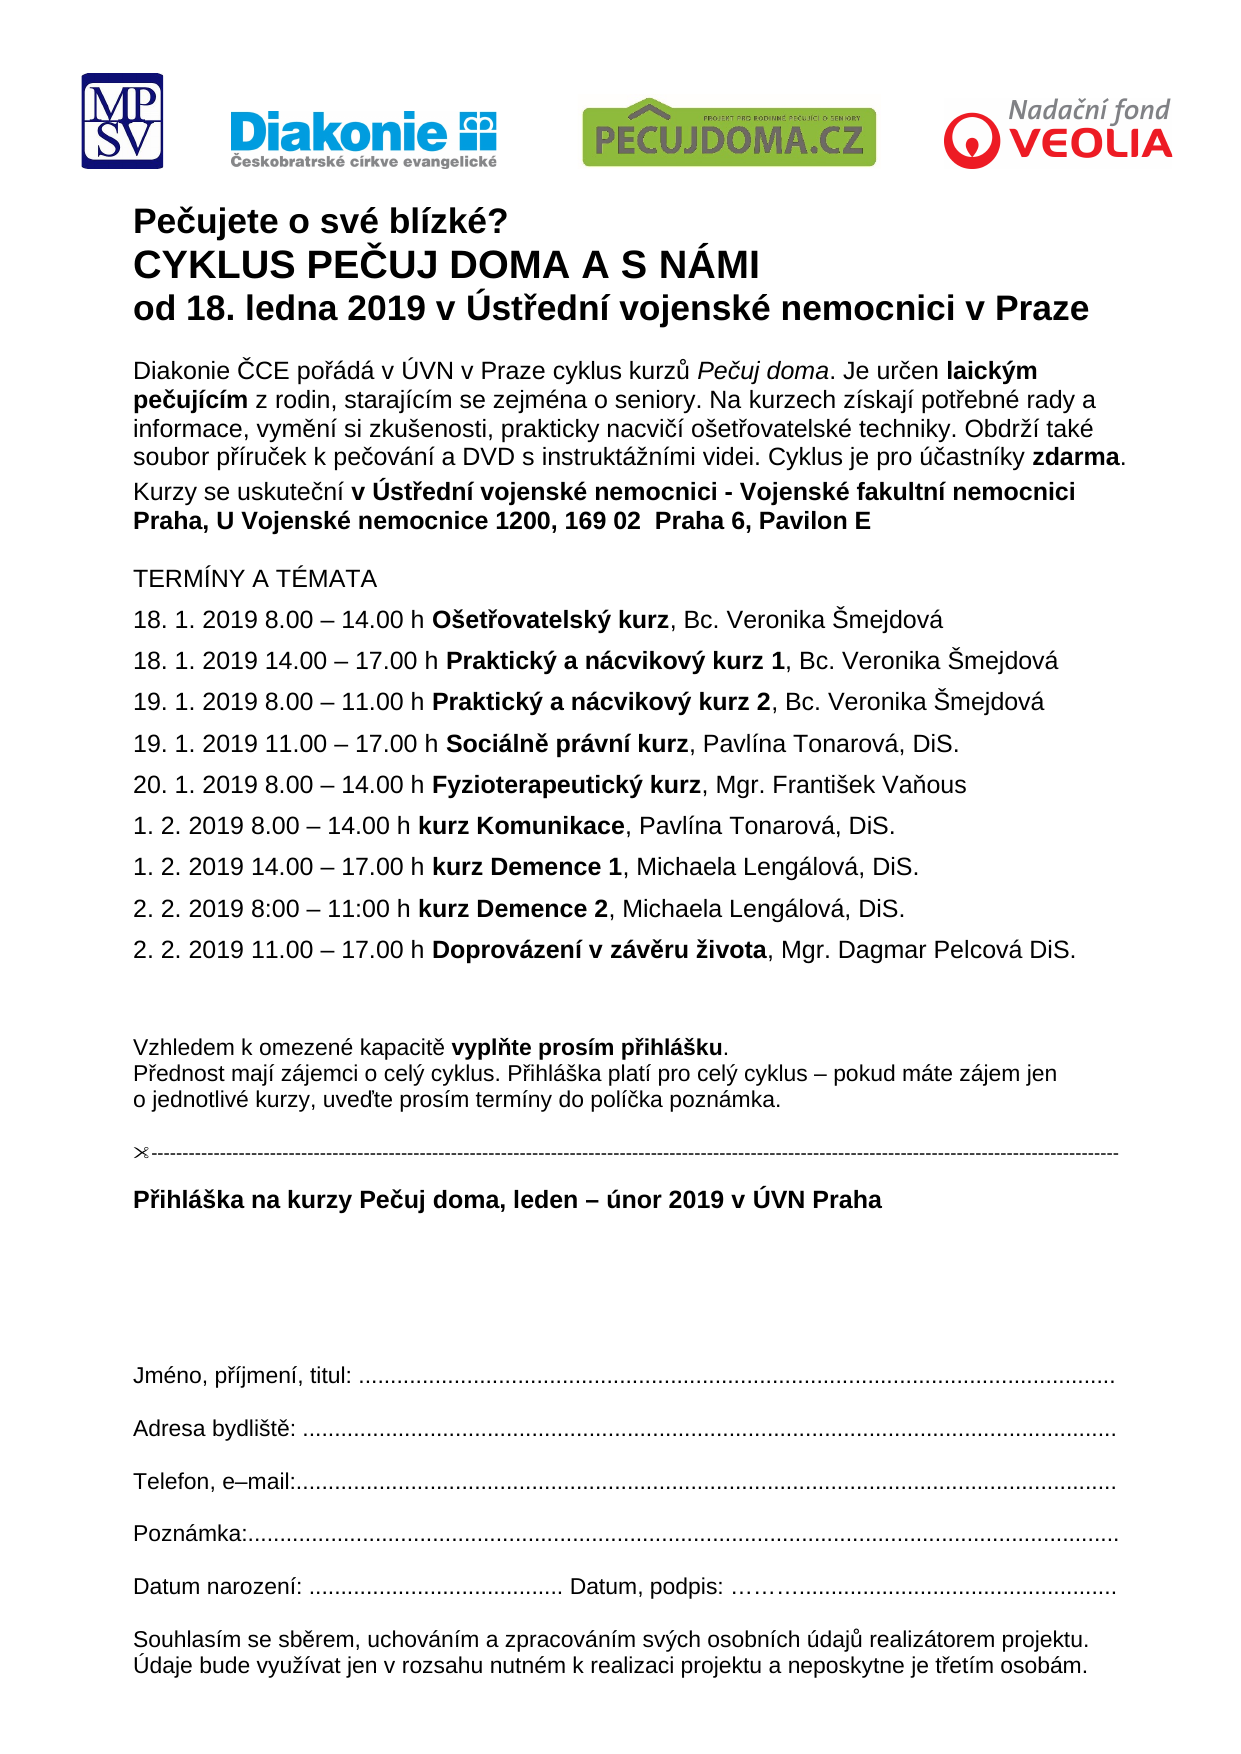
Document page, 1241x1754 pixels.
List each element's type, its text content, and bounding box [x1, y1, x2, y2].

text 1. 2. 2019 14.00 – 17.00 h kurz Demence 1, Michaela Lengálová, DiS. [133, 852, 1152, 881]
text Souhlasím se sběrem, uchováním a zpracováním svých osobních údajů realizátorem projektu. Údaje bude využívat jen v rozsahu nutném k realizaci projektu a neposkytne je třetím osobám. [133, 1626, 1152, 1678]
text 19. 1. 2019 11.00 – 17.00 h Sociálně právní kurz, Pavlína Tonarová, DiS. [133, 729, 1152, 757]
text od 18. ledna 2019 v Ústřední vojenské nemocnici v Praze [133, 287, 1152, 356]
text 18. 1. 2019 8.00 – 14.00 h Ošetřovatelský kurz, Bc. Veronika Šmejdová [133, 605, 1152, 634]
text Vzhledem k omezené kapacitě vyplňte prosím přihlášku. [133, 1034, 1152, 1060]
text Poznámka:......................................................................................................................................... Datum narození: ........................................ Datum, podpis: ……….................................................. [133, 1520, 1152, 1599]
text 2. 2. 2019 11.00 – 17.00 h Doprovázení v závěru života, Mgr. Dagmar Pelcová DiS. [133, 935, 1152, 992]
picture [577, 94, 881, 169]
text 18. 1. 2019 14.00 – 17.00 h Praktický a nácvikový kurz 1, Bc. Veronika Šmejdová [133, 646, 1152, 675]
text Telefon, e–mail:................................................................................................................................. [133, 1468, 1152, 1494]
text Jméno, příjmení, titul: ....................................................................................................................... [133, 1362, 1152, 1389]
text Kurzy se uskuteční v Ústřední vojenské nemocnici - Vojenské fakultní nemocnici Praha, U Vojenské nemocnice 1200, 169 02 Praha 6, Pavilon E [133, 477, 1152, 535]
text 1. 2. 2019 8.00 – 14.00 h kurz Komunikace, Pavlína Tonarová, DiS. [133, 811, 1152, 840]
text ----------------------------------------------------------------------------------------------------------------------------------------------------------- Přihláška na kurzy Pečuj doma, leden – únor 2019 v ÚVN Praha [133, 1141, 1152, 1213]
picture [243, 122, 253, 141]
picture [944, 98, 1173, 169]
picture [81, 73, 164, 169]
text 20. 1. 2019 8.00 – 14.00 h Fyzioterapeutický kurz, Mgr. František Vaňous [133, 770, 1152, 799]
text Pečujete o své blízké? [133, 200, 1152, 241]
text 19. 1. 2019 8.00 – 11.00 h Praktický a nácvikový kurz 2, Bc. Veronika Šmejdová [133, 687, 1152, 716]
picture [231, 111, 497, 169]
text CYKLUS PEČUJ DOMA A S NÁMI [133, 241, 1152, 287]
text Přednost mají zájemci o celý cyklus. Přihláška platí pro celý cyklus – pokud máte zájem jen o jednotlivé kurzy, uveďte prosím termíny do políčka poznámka. [133, 1060, 1152, 1141]
text 2. 2. 2019 8:00 – 11:00 h kurz Demence 2, Michaela Lengálová, DiS. [133, 894, 1152, 922]
text Adresa bydliště: ................................................................................................................................ [133, 1415, 1152, 1441]
text Diakonie ČCE pořádá v ÚVN v Praze cyklus kurzů Pečuj doma. Je určen laickým pečujícím z rodin, starajícím se zejména o seniory. Na kurzech získají potřebné rady a informace, vymění si zkušenosti, prakticky nacvičí ošetřovatelské techniky. Obdrží také soubor příruček k pečování a DVD s instruktážními videi. Cyklus je pro účastníky zdarma. [133, 356, 1152, 471]
text TERMÍNY A TÉMATA [133, 564, 1152, 592]
